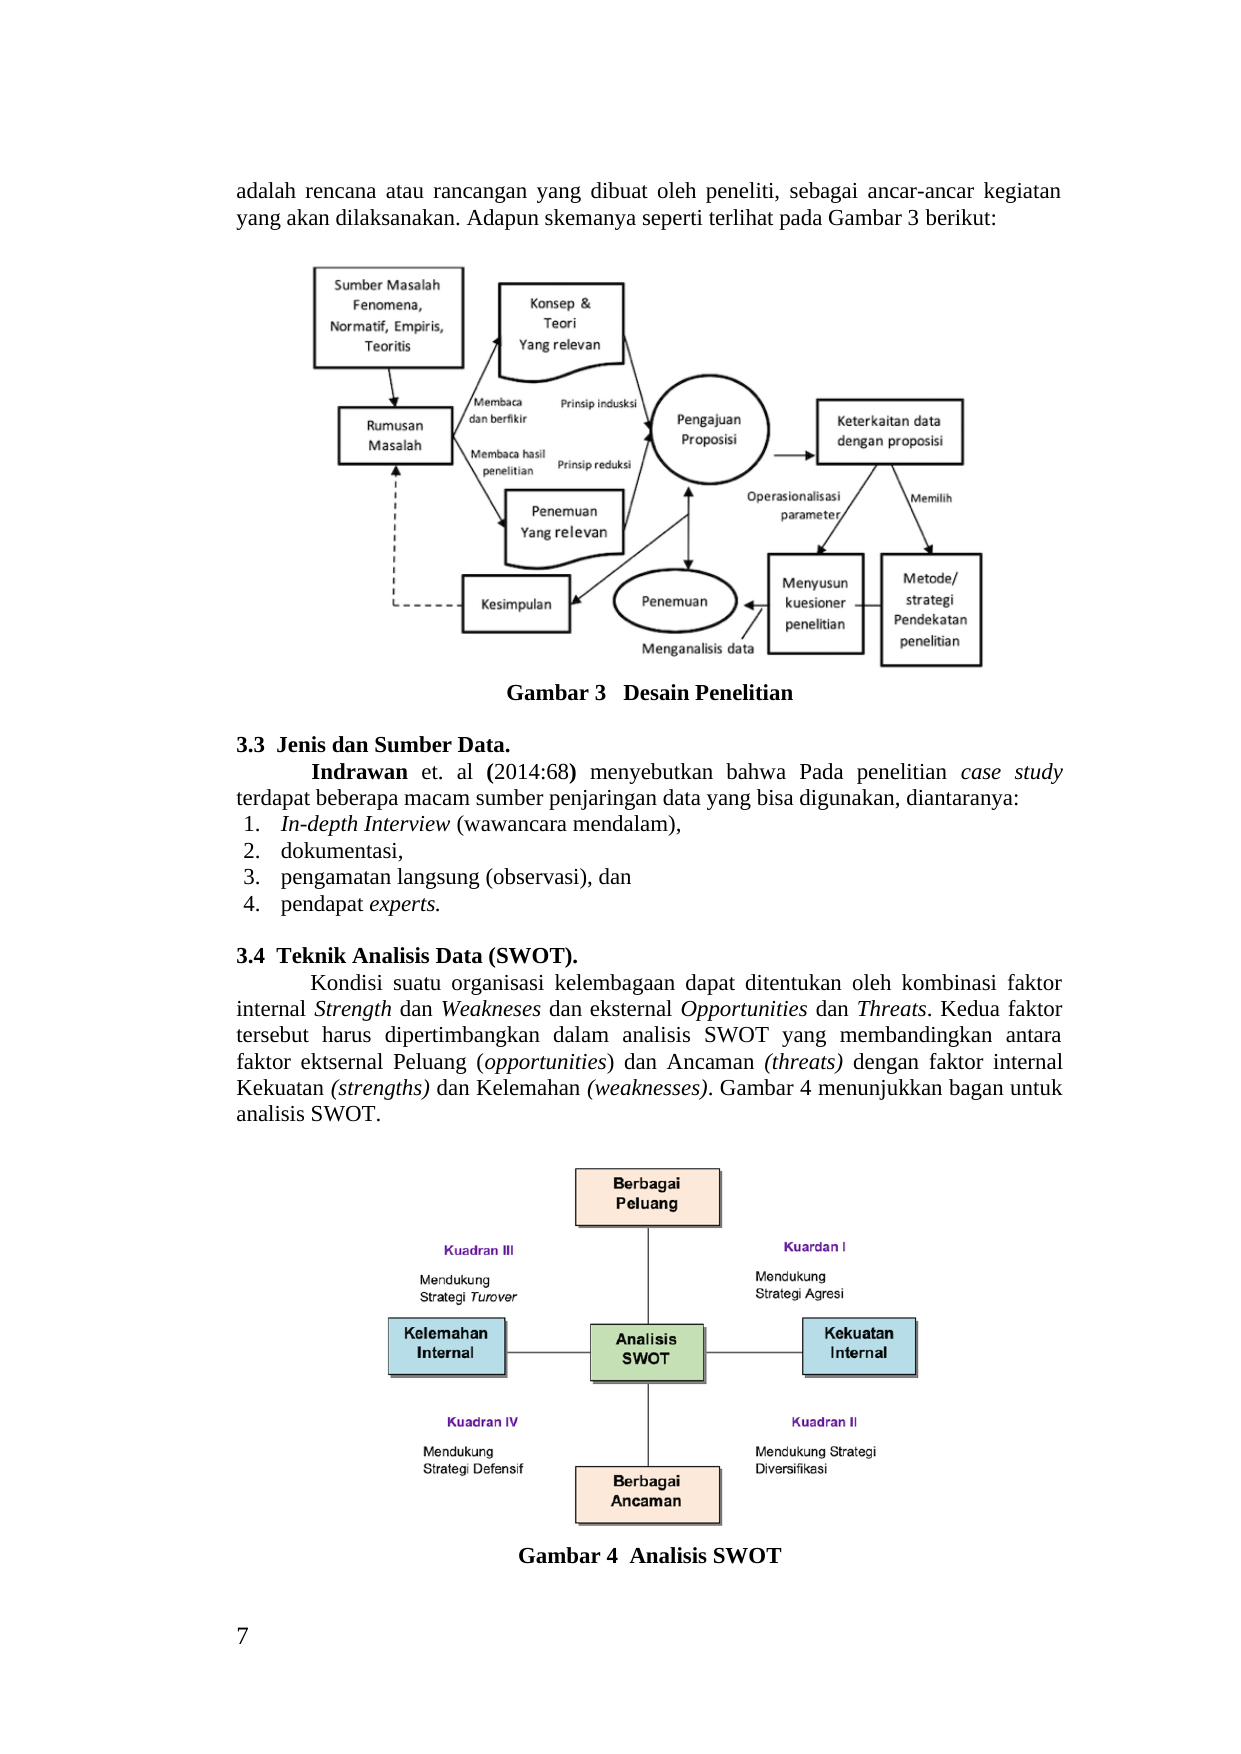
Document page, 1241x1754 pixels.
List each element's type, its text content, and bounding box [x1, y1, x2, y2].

text Gambar 3 Desain Penelitian [236, 679, 1063, 705]
picture [355, 1153, 945, 1542]
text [236, 177, 1063, 230]
list pendapat experts. [243, 889, 1063, 916]
text 3.3 Jenis dan Sumber Data. [236, 731, 1063, 758]
list pengamatan langsung (observasi), dan [243, 863, 1063, 889]
text Gambar 4 Analisis SWOT [236, 1542, 1063, 1568]
text Indrawan et. al (2014:68) menyebutkan bahwa Pada penelitian case study terdapat beberapa macam sumber penjaringan data yang bisa digunakan, diantaranya: [236, 758, 1063, 811]
list In-depth Interview (wawancara mendalam), [243, 811, 1063, 837]
text 3.4 Teknik Analisis Data (SWOT). [236, 942, 1063, 969]
picture [305, 256, 994, 679]
list dokumentasi, [243, 837, 1063, 863]
text Kondisi suatu organisasi kelembagaan dapat ditentukan oleh kombinasi faktor internal Strength dan Weakneses dan eksternal Opportunities dan Threats. Kedua faktor tersebut harus dipertimbangkan dalam analisis SWOT yang membandingkan antara faktor ektsernal Peluang (opportunities) dan Ancaman (threats) dengan faktor internal Kekuatan (strengths) dan Kelemahan (weaknesses). Gambar 4 menunjukkan bagan untuk analisis SWOT. [236, 969, 1063, 1127]
